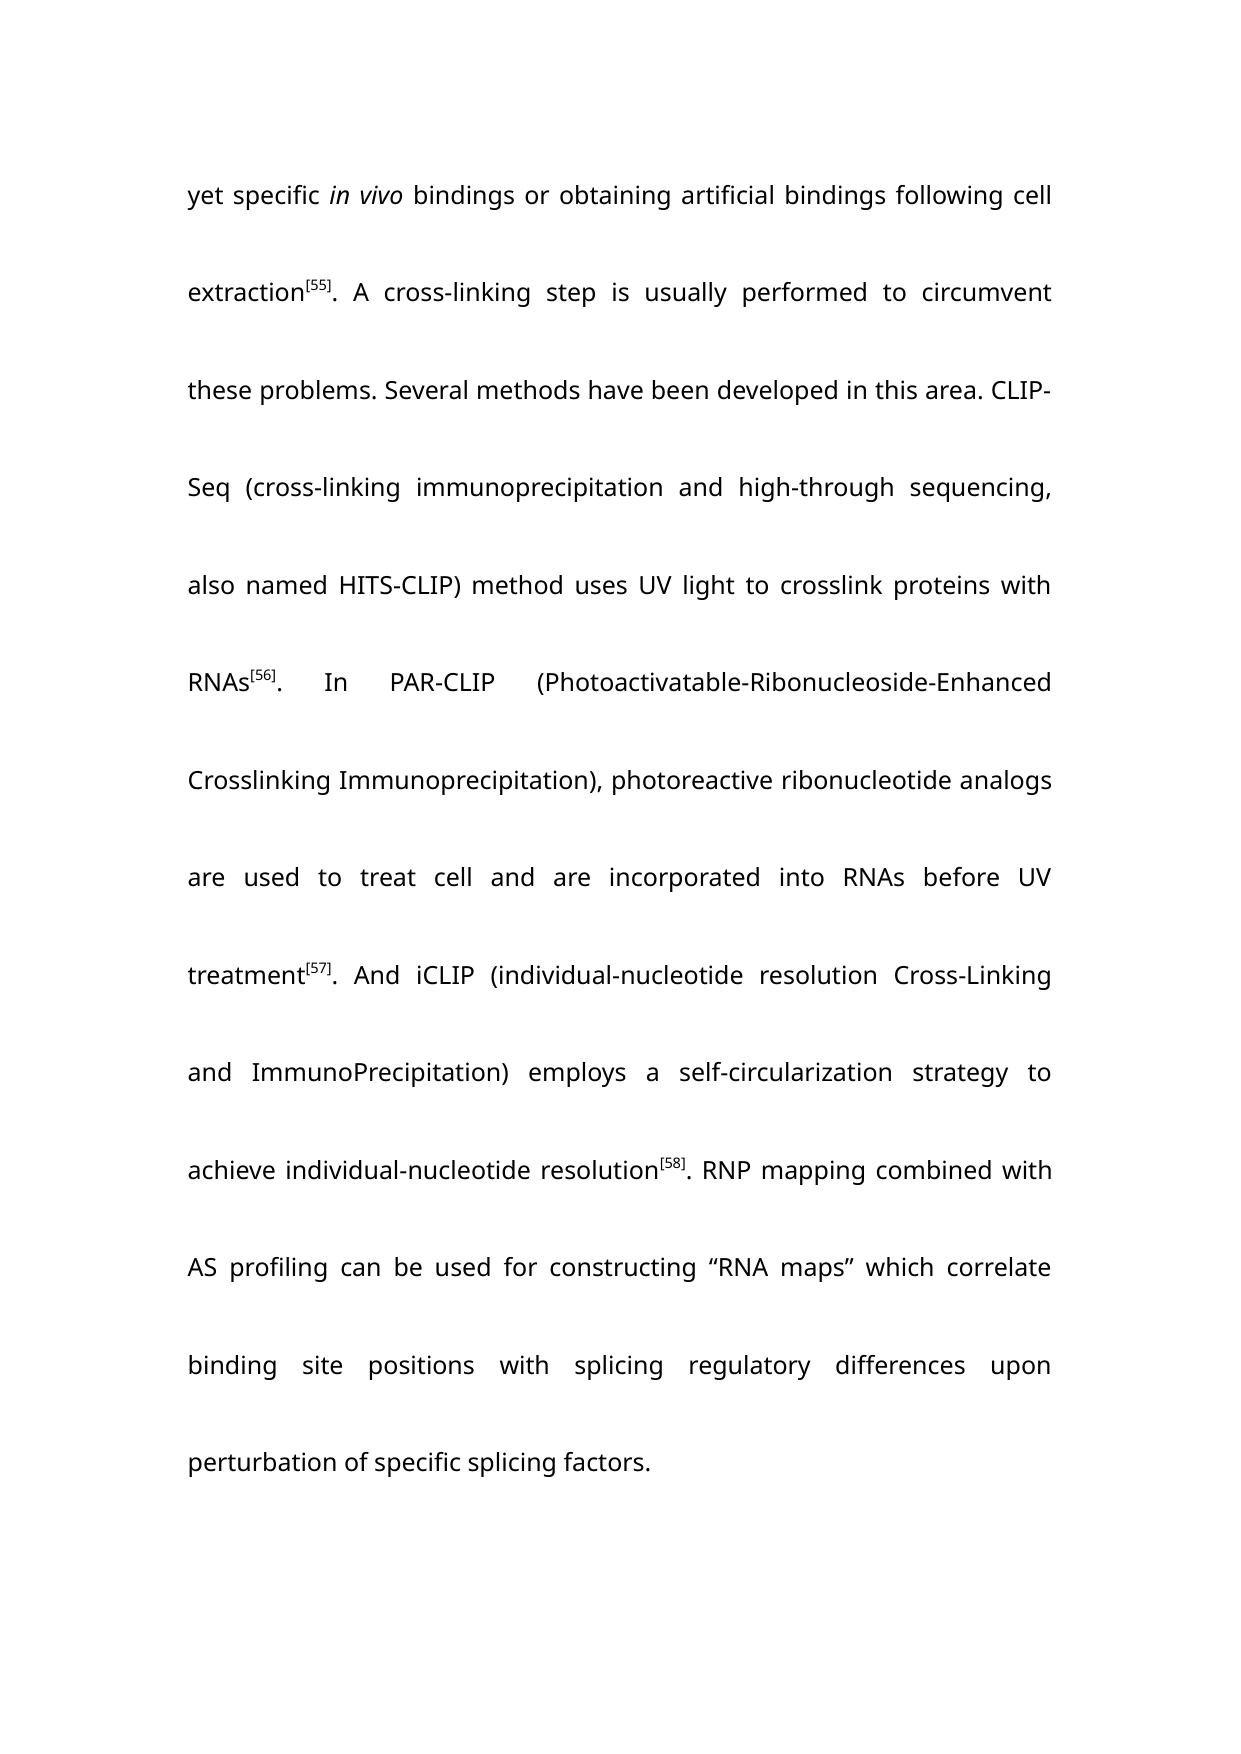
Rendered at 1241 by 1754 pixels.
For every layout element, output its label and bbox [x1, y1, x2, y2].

text [187, 162, 1053, 1494]
